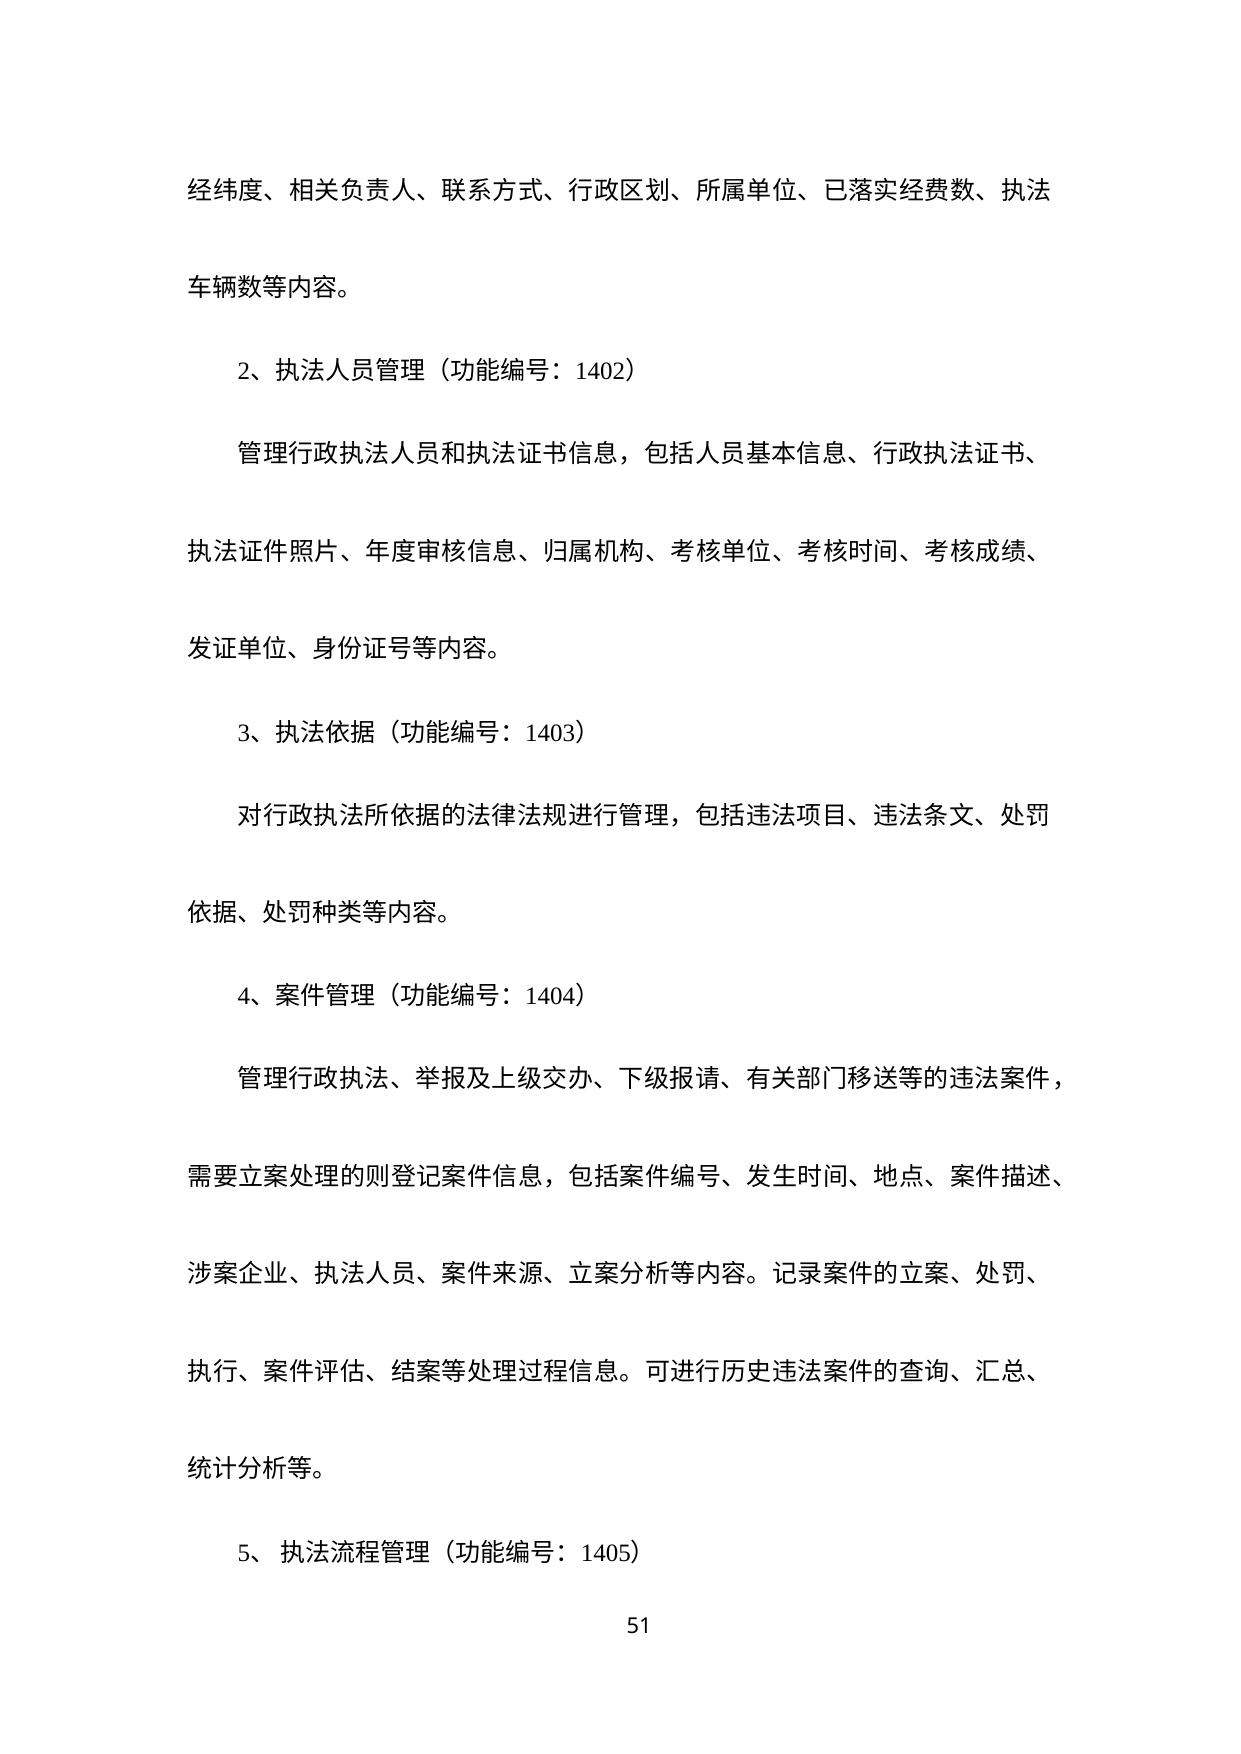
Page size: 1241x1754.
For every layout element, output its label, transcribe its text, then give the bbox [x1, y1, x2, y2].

text 管理行政执法、举报及上级交办、下级报请、有关部门移送等的违法案件，需要立案处理的则登记案件信息，包括案件编号、发生时间、地点、案件描述、涉案企业、执法人员、案件来源、立案分析等内容。记录案件的立案、处罚、执行、案件评估、结案等处理过程信息。可进行历史违法案件的查询、汇总、统计分析等。 [187, 1044, 1053, 1499]
text 2、执法人员管理（功能编号：1402） [187, 336, 1053, 401]
text 管理行政执法人员和执法证书信息，包括人员基本信息、行政执法证书、执法证件照片、年度审核信息、归属机构、考核单位、考核时间、考核成绩、发证单位、身份证号等内容。 [187, 419, 1053, 679]
text 4、案件管理（功能编号：1404） [187, 961, 1053, 1026]
text 5、 执法流程管理（功能编号：1405） [187, 1518, 1053, 1583]
text 对行政执法所依据的法律法规进行管理，包括违法项目、违法条文、处罚依据、处罚种类等内容。 [187, 781, 1053, 943]
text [187, 156, 1053, 318]
text 3、执法依据（功能编号：1403） [187, 698, 1053, 763]
